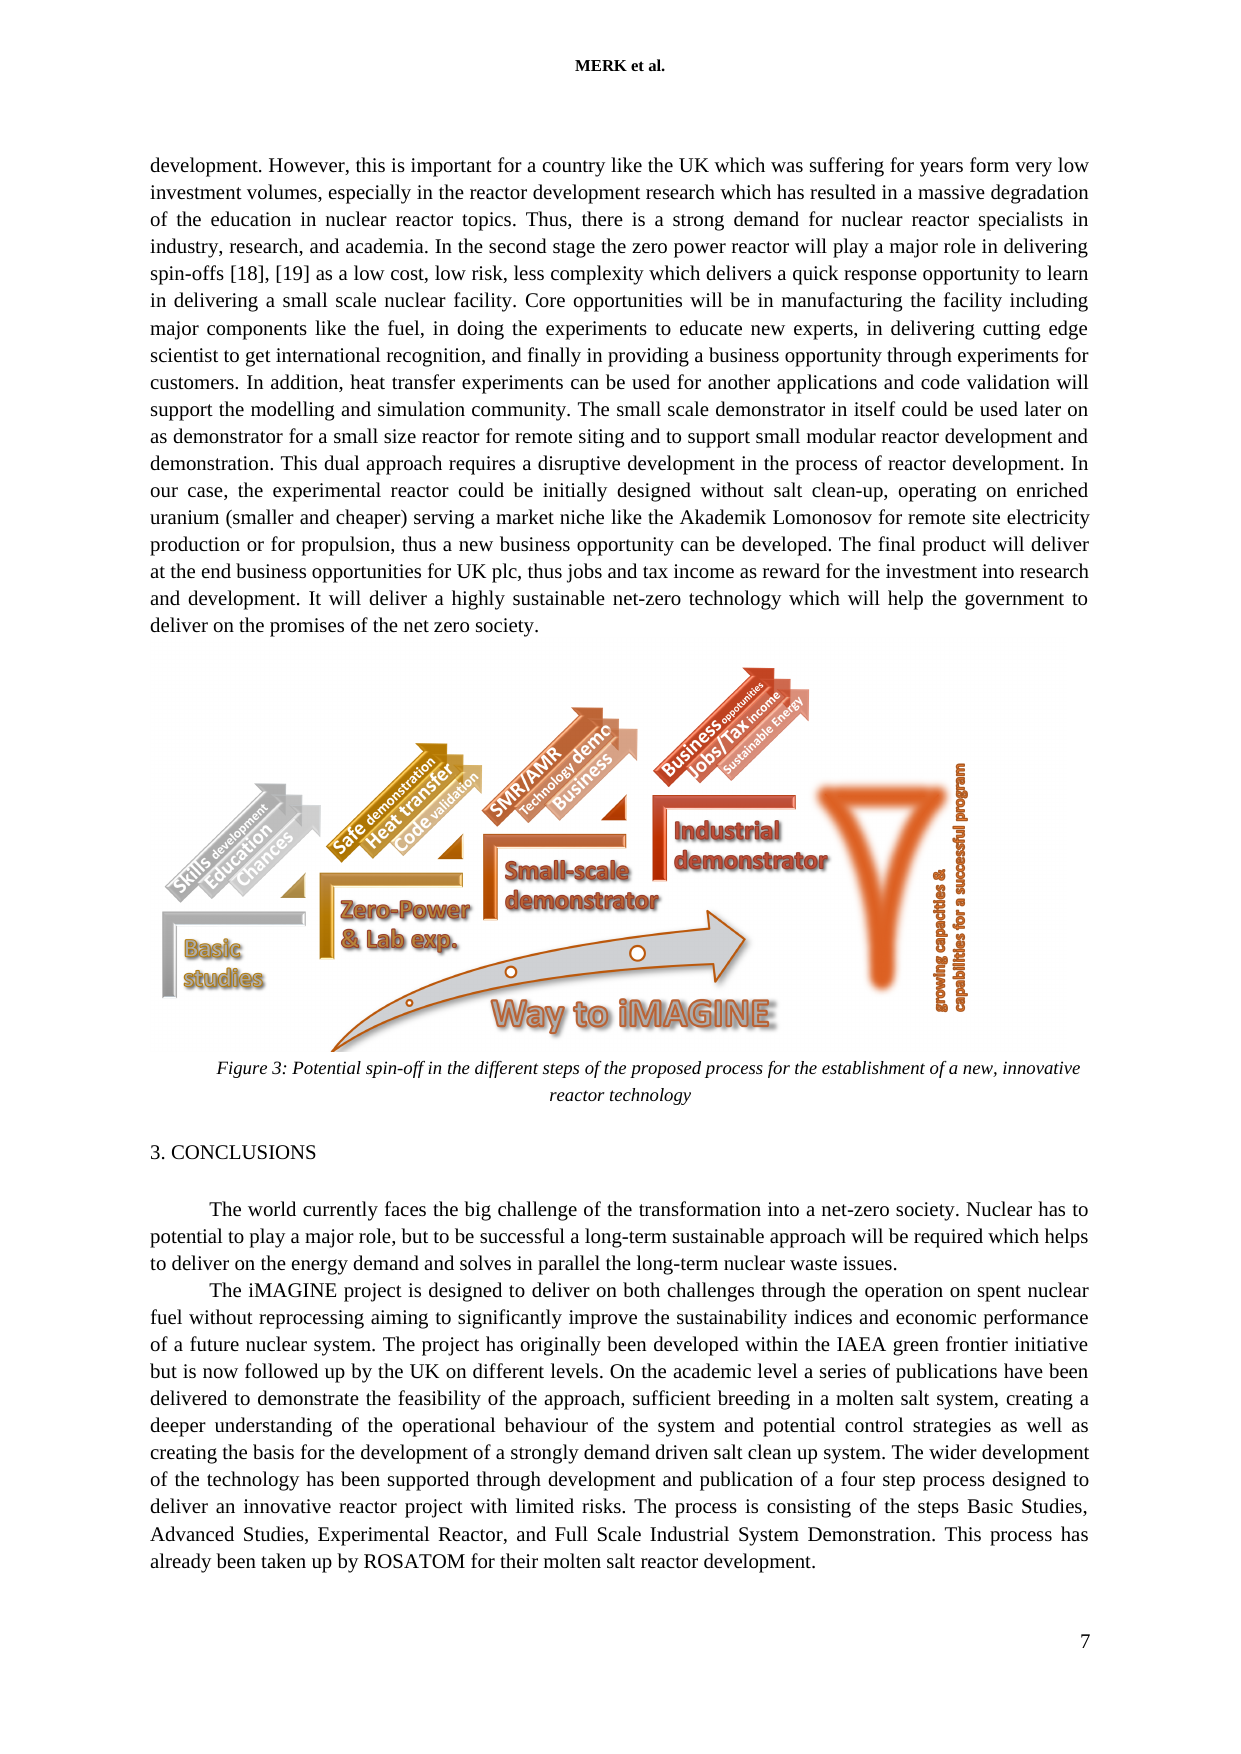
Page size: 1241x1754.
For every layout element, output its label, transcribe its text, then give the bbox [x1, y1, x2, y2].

text Figure 3: Potential spin-off in the different steps of the proposed process for the establishment of a new, innovative reactor technology [150, 1052, 1090, 1106]
text The iMAGINE project is designed to deliver on both challenges through the operation on spent nuclear fuel without reprocessing aiming to significantly improve the sustainability indices and economic performance of a future nuclear system. The project has originally been developed within the IAEA green frontier initiative but is now followed up by the UK on different levels. On the academic level a series of publications have been delivered to demonstrate the feasibility of the approach, sufficient breeding in a molten salt system, creating a deeper understanding of the operational behaviour of the system and potential control strategies as well as creating the basis for the development of a strongly demand driven salt clean up system. The wider development of the technology has been supported through development and publication of a four step process designed to deliver an innovative reactor project with limited risks. The process is consisting of the steps Basic Studies, Advanced Studies, Experimental Reactor, and Full Scale Industrial System Demonstration. This process has already been taken up by ROSATOM for their molten salt reactor development. [150, 1275, 1090, 1573]
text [150, 150, 1090, 637]
text The world currently faces the big challenge of the transformation into a net-zero society. Nuclear has to potential to play a major role, but to be successful a long-term sustainable approach will be required which helps to deliver on the energy demand and solves in parallel the long-term nuclear waste issues. [150, 1193, 1090, 1275]
picture [150, 637, 1068, 1052]
subtitle Conclusions [150, 1135, 1090, 1164]
